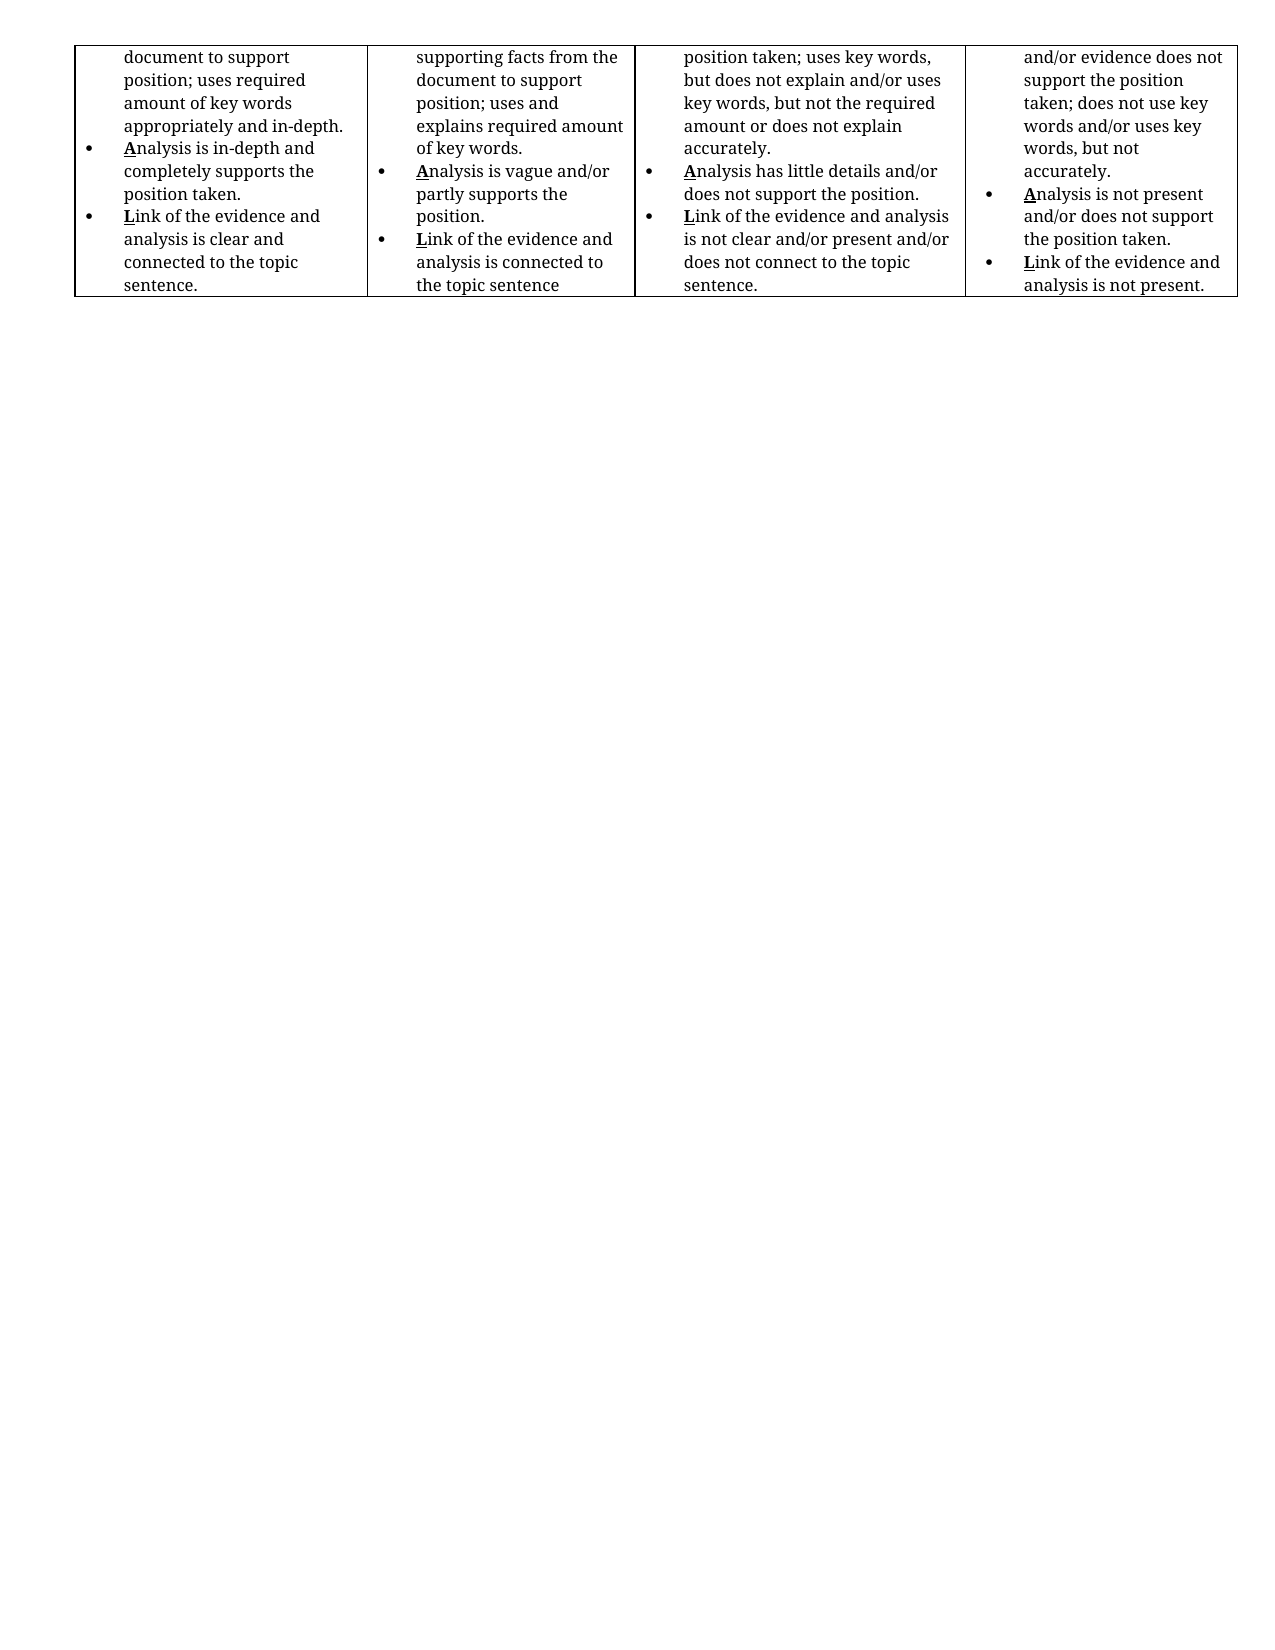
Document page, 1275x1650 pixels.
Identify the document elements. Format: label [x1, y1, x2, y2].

table_header [966, 46, 1237, 296]
table_header [76, 46, 367, 296]
table_header [368, 46, 634, 296]
table_header [636, 46, 965, 296]
